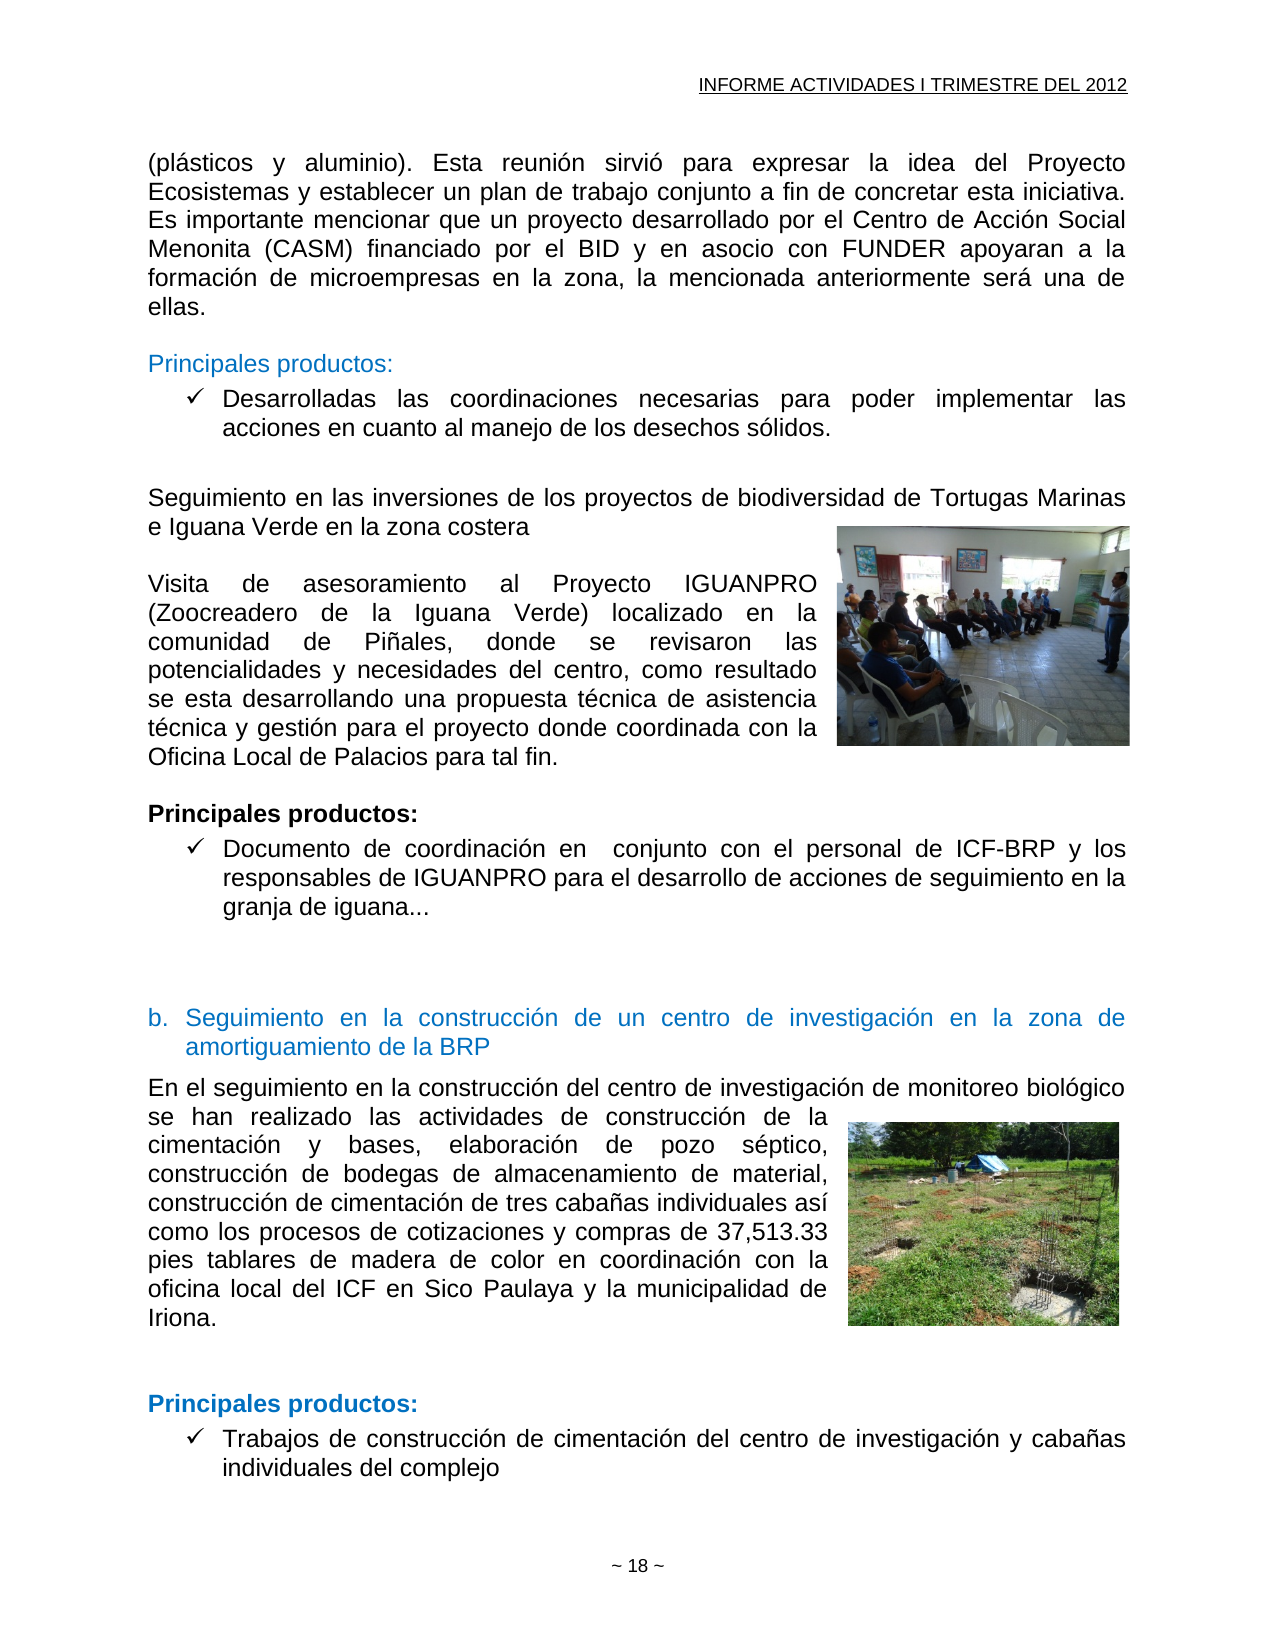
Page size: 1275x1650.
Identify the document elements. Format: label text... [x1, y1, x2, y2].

list Documento de coordinación en conjunto con el personal de ICF-BRP y los responsables de IGUANPRO para el desarrollo de acciones de seguimiento en la granja de iguana... [185, 834, 1127, 920]
text Principales productos: [148, 349, 1127, 378]
list Trabajos de construcción de cimentación del centro de investigación y cabañas individuales del complejo [185, 1424, 1127, 1482]
text En el seguimiento en la construcción del centro de investigación de monitoreo biológico se han realizado las actividades de construcción de la cimentación y bases, elaboración de pozo séptico, construcción de bodegas de almacenamiento de material, construcción de cimentación de tres cabañas individuales así como los procesos de cotizaciones y compras de 37,513.33 pies tablares de madera de color en coordinación con la oficina local del ICF en Sico Paulaya y la municipalidad de Iriona. [148, 1073, 1127, 1332]
list Desarrolladas las coordinaciones necesarias para poder implementar las acciones en cuanto al manejo de los desechos sólidos. [185, 384, 1127, 442]
text Principales productos: [148, 799, 1127, 828]
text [148, 148, 1127, 320]
text Seguimiento en las inversiones de los proyectos de biodiversidad de Tortugas Marinas e Iguana Verde en la zona costera [148, 483, 1127, 540]
text Visita de asesoramiento al Proyecto IGUANPRO (Zoocreadero de la Iguana Verde) localizado en la comunidad de Piñales, donde se revisaron las potencialidades y necesidades del centro, como resultado se esta desarrollando una propuesta técnica de asistencia técnica y gestión para el proyecto donde coordinada con la Oficina Local de Palacios para tal fin. [148, 569, 1127, 770]
picture [836, 526, 1130, 746]
picture [848, 1122, 1120, 1326]
list Seguimiento en la construcción de un centro de investigación en la zona de amortiguamiento de la BRP [148, 1003, 1127, 1060]
text Principales productos: [148, 1389, 1127, 1418]
